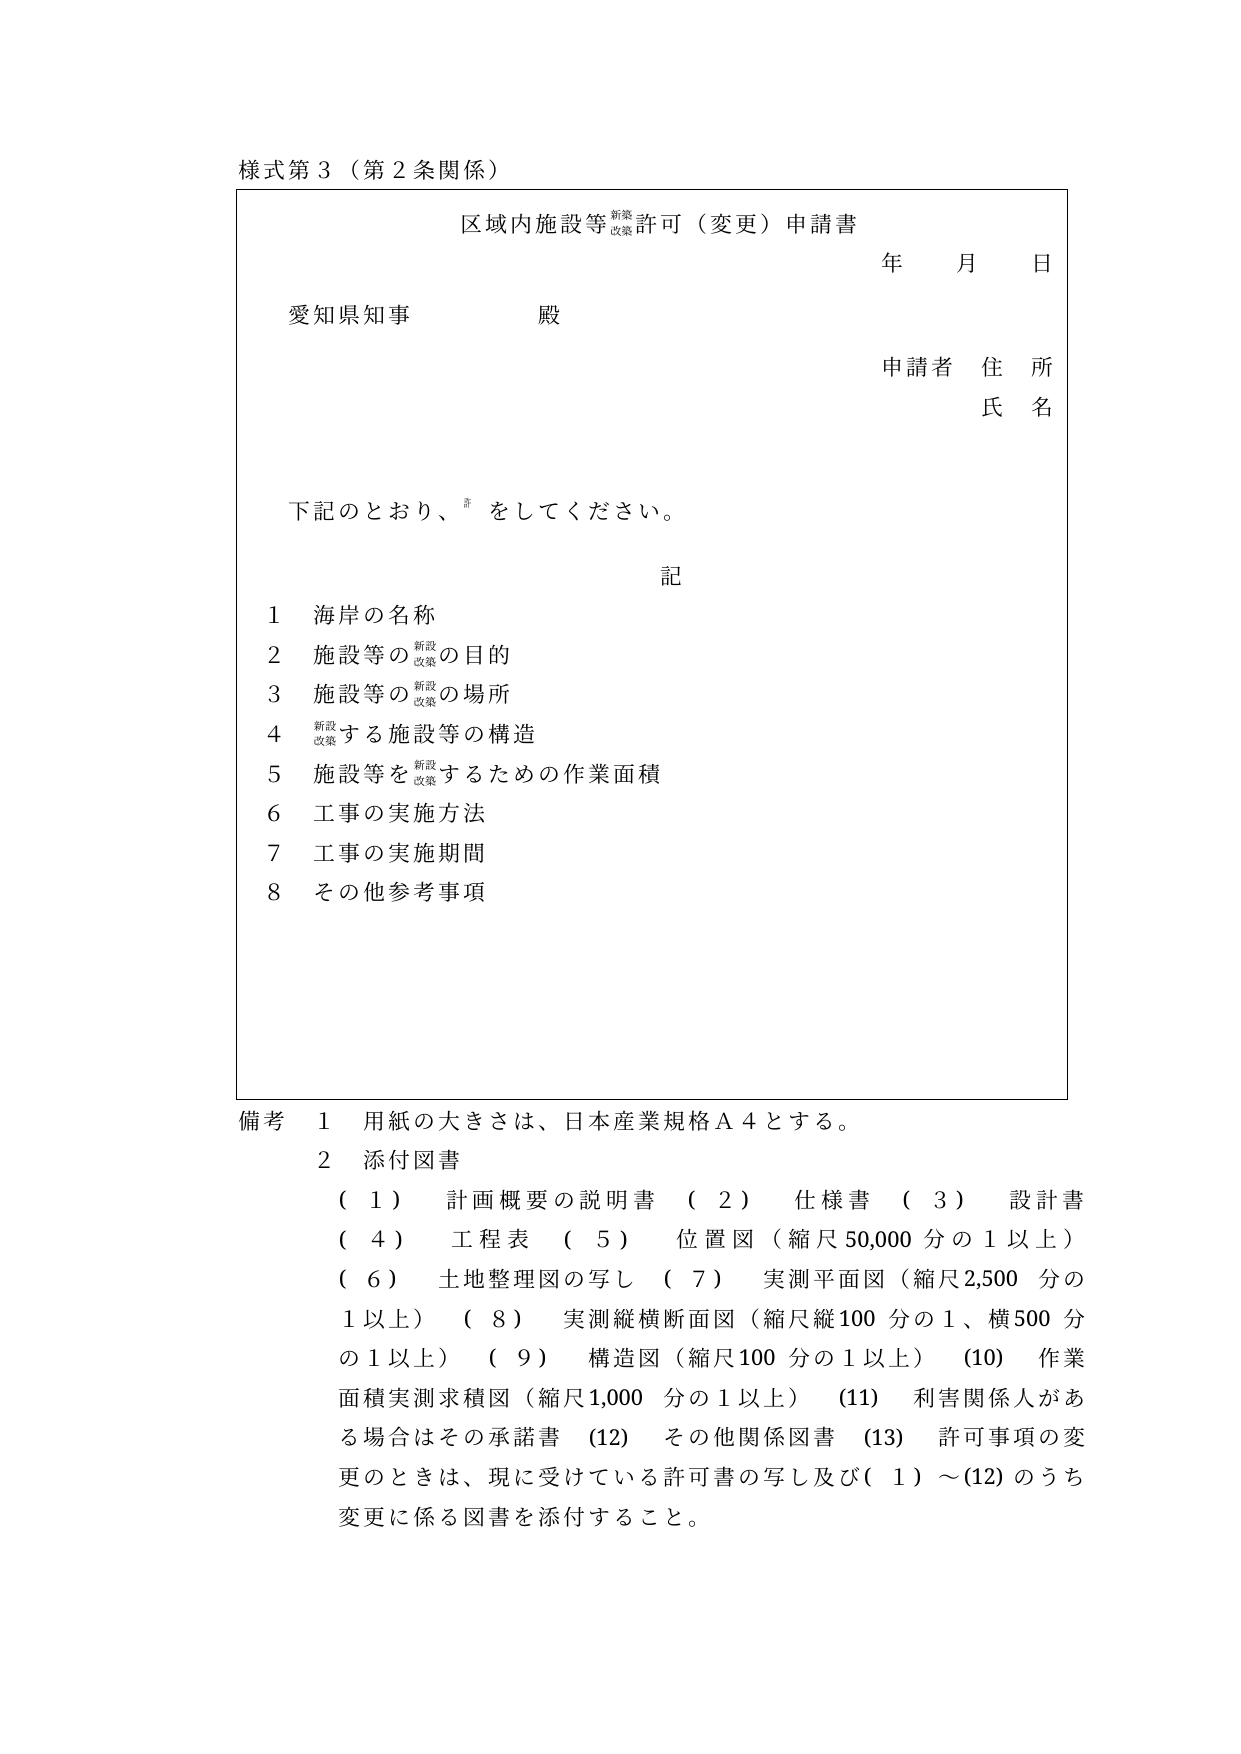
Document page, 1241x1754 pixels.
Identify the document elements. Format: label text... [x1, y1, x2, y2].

text 備考 １ 用紙の大きさは、日本産業規格Ａ４とする。 [214, 1100, 1089, 1139]
text 様式第３（第２条関係） [214, 150, 1089, 189]
table_header 海岸保全一般公共海岸区域内施設等新築改築許可（変更）申請書 年 月 日 愛知県知事 殿 申請者 住 所 氏 名 法人の場合は、その名称、主たる事務所の所在地及び代表者の氏名 下記のとおり、許可許可事項の変更をしてください。 記 １ 海岸の名称 ２ 施設等の新設改築の目的 ３ 施設等の新設改築の場所 ４ 新設改築する施設等の構造 ５ 施設等を新設改築するための作業面積 ６ 工事の実施方法 ７ 工事の実施期間 ８ その他参考事項 [237, 190, 1067, 1099]
text ２ 添付図書 [214, 1139, 1089, 1179]
text (１) 計画概要の説明書 (２) 仕様書 (３) 設計書 (４) 工程表 (５) 位置図（縮尺50,000分の１以上） (６) 土地整理図の写し (７) 実測平面図（縮尺2,500分の１以上） (８) 実測縦横断面図（縮尺縦100分の１、横500分の１以上） (９) 構造図（縮尺100分の１以上） (10) 作業面積実測求積図（縮尺1,000分の１以上） (11) 利害関係人がある場合はその承諾書 (12) その他関係図書 (13) 許可事項の変更のときは、現に受けている許可書の写し及び(１)～(12)のうち変更に係る図書を添付すること。 [323, 1179, 1089, 1535]
